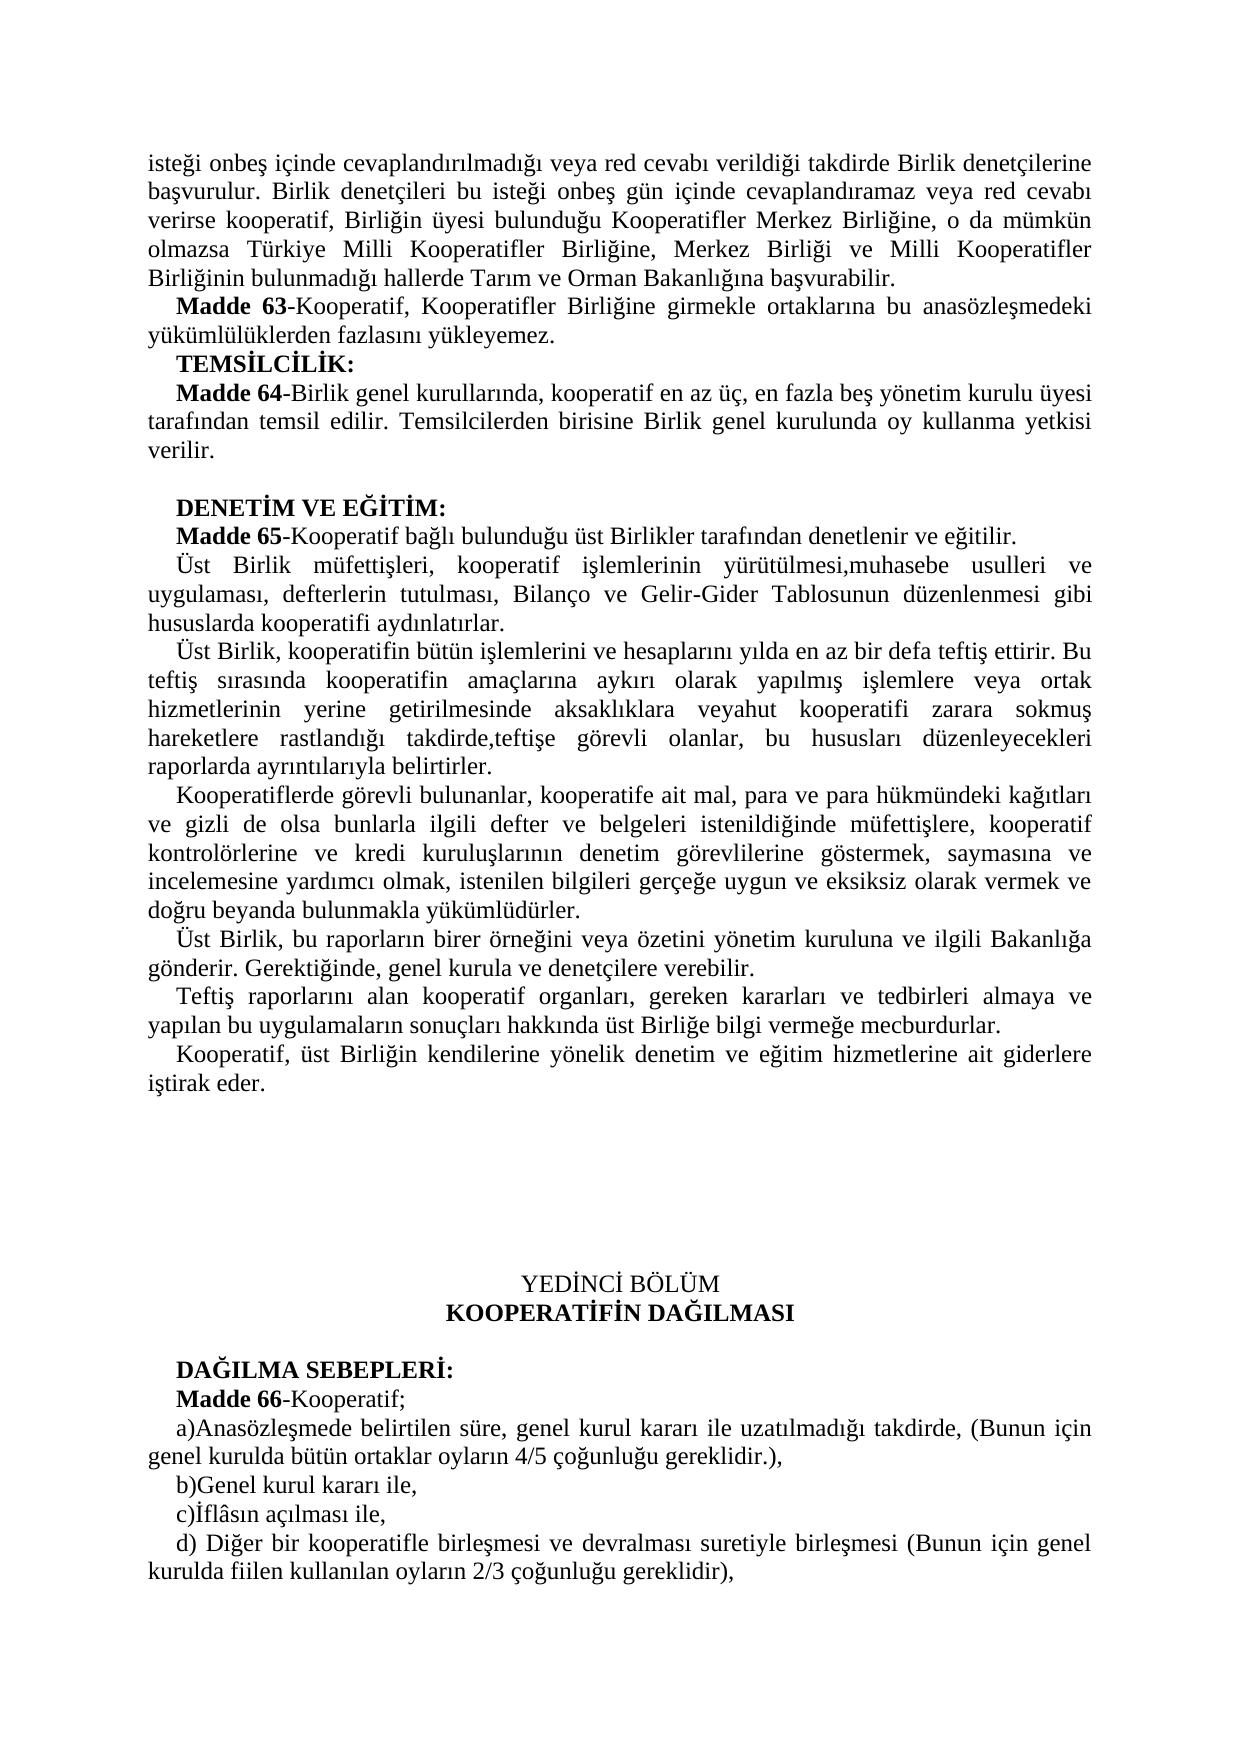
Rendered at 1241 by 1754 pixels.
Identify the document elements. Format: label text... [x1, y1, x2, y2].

text Madde 66-Kooperatif; [148, 1384, 1093, 1413]
text DENETİM VE EĞİTİM: [148, 493, 1093, 521]
text c)İflâsın açılması ile, [148, 1499, 1093, 1528]
text Madde 65-Kooperatif bağlı bulunduğu üst Birlikler tarafından denetlenir ve eğitilir. [148, 521, 1093, 550]
text Teftiş raporlarını alan kooperatif organları, gereken kararları ve tedbirleri almaya ve yapılan bu uygulamaların sonuçları hakkında üst Birliğe bilgi vermeğe mecburdurlar. [148, 981, 1093, 1039]
text Üst Birlik, bu raporların birer örneğini veya özetini yönetim kuruluna ve ilgili Bakanlığa gönderir. Gerektiğinde, genel kurula ve denetçilere verebilir. [148, 924, 1093, 981]
text Madde 63-Kooperatif, Kooperatifler Birliğine girmekle ortaklarına bu anasözleşmedeki yükümlülüklerden fazlasını yükleyemez. [148, 291, 1093, 349]
text a)Anasözleşmede belirtilen süre, genel kurul kararı ile uzatılmadığı takdirde, (Bunun için genel kurulda bütün ortaklar oyların 4/5 çoğunluğu gereklidir.), [148, 1413, 1093, 1470]
text b)Genel kurul kararı ile, [148, 1470, 1093, 1499]
text Üst Birlik, kooperatifin bütün işlemlerini ve hesaplarını yılda en az bir defa teftiş ettirir. Bu teftiş sırasında kooperatifin amaçlarına aykırı olarak yapılmış işlemlere veya ortak hizmetlerinin yerine getirilmesinde aksaklıklara veyahut kooperatifi zarara sokmuş hareketlere rastlandığı takdirde,teftişe görevli olanlar, bu hususları düzenleyecekleri raporlarda ayrıntılarıyla belirtirler. [148, 636, 1093, 780]
text TEMSİLCİLİK: [148, 349, 1093, 378]
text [148, 148, 1093, 291]
text Kooperatif, üst Birliğin kendilerine yönelik denetim ve eğitim hizmetlerine ait giderlere iştirak eder. [148, 1039, 1093, 1096]
text DAĞILMA SEBEPLERİ: [148, 1355, 1093, 1384]
text d) Diğer bir kooperatifle birleşmesi ve devralması suretiyle birleşmesi (Bunun için genel kurulda fiilen kullanılan oyların 2/3 çoğunluğu gereklidir), [148, 1528, 1093, 1585]
text Üst Birlik müfettişleri, kooperatif işlemlerinin yürütülmesi,muhasebe usulleri ve uygulaması, defterlerin tutulması, Bilanço ve Gelir-Gider Tablosunun düzenlenmesi gibi hususlarda kooperatifi aydınlatırlar. [148, 550, 1093, 636]
text KOOPERATİFİN DAĞILMASI [148, 1298, 1093, 1326]
text YEDİNCİ BÖLÜM [148, 1269, 1093, 1298]
text Madde 64-Birlik genel kurullarında, kooperatif en az üç, en fazla beş yönetim kurulu üyesi tarafından temsil edilir. Temsilcilerden birisine Birlik genel kurulunda oy kullanma yetkisi verilir. [148, 378, 1093, 464]
text Kooperatiflerde görevli bulunanlar, kooperatife ait mal, para ve para hükmündeki kağıtları ve gizli de olsa bunlarla ilgili defter ve belgeleri istenildiğinde müfettişlere, kooperatif kontrolörlerine ve kredi kuruluşlarının denetim görevlilerine göstermek, saymasına ve incelemesine yardımcı olmak, istenilen bilgileri gerçeğe uygun ve eksiksiz olarak vermek ve doğru beyanda bulunmakla yükümlüdürler. [148, 780, 1093, 924]
